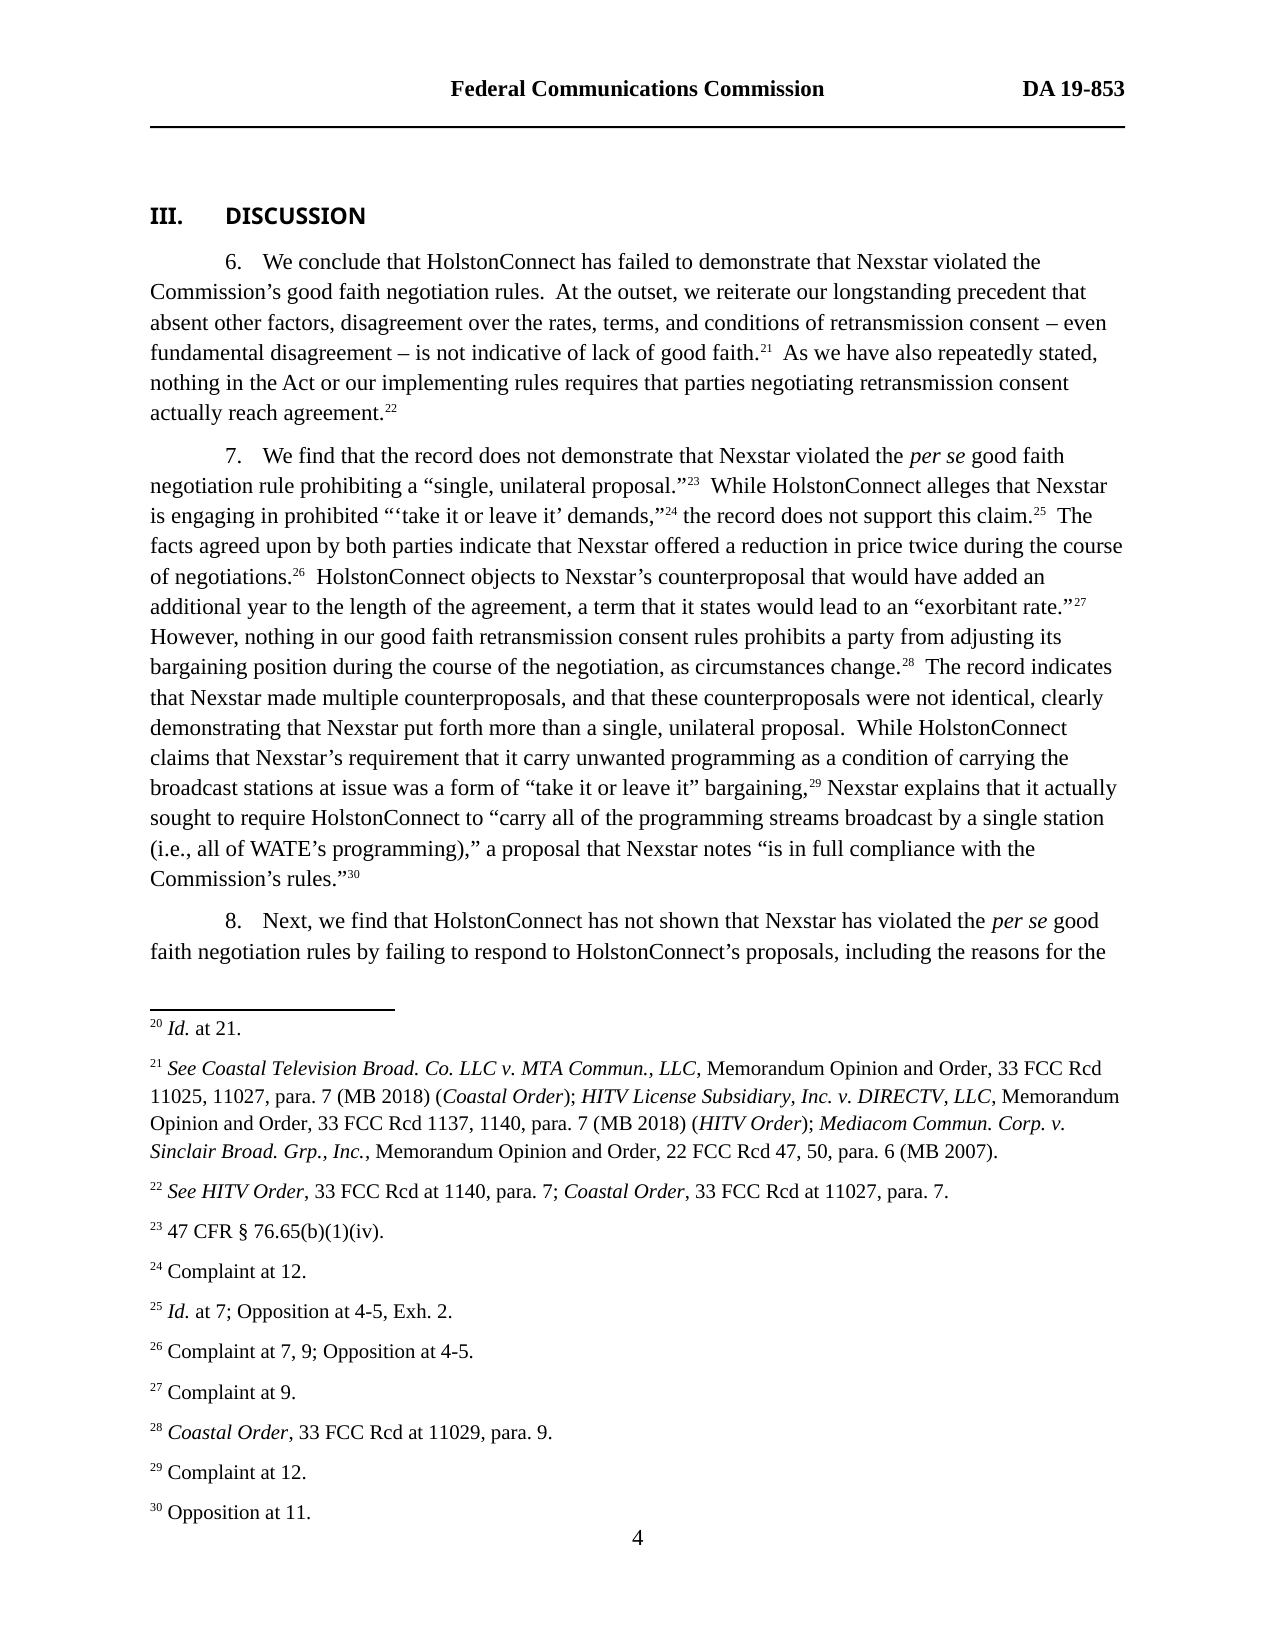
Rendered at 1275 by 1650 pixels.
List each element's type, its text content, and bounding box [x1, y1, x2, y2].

list We conclude that HolstonConnect has failed to demonstrate that Nexstar violated the Commission’s good faith negotiation rules. At the outset, we reiterate our longstanding precedent that absent other factors, disagreement over the rates, terms, and conditions of retransmission consent – even fundamental disagreement – is not indicative of lack of good faith. As we have also repeatedly stated, nothing in the Act or our implementing rules requires that parties negotiating retransmission consent actually reach agreement. [150, 248, 1125, 426]
list We find that the record does not demonstrate that Nexstar violated the per se good faith negotiation rule prohibiting a “single, unilateral proposal.” While HolstonConnect alleges that Nexstar is engaging in prohibited “‘take it or leave it’ demands,” the record does not support this claim. The facts agreed upon by both parties indicate that Nexstar offered a reduction in price twice during the course of negotiations. HolstonConnect objects to Nexstar’s counterproposal that would have added an additional year to the length of the agreement, a term that it states would lead to an “exorbitant rate.” However, nothing in our good faith retransmission consent rules prohibits a party from adjusting its bargaining position during the course of the negotiation, as circumstances change. The record indicates that Nexstar made multiple counterproposals, and that these counterproposals were not identical, clearly demonstrating that Nexstar put forth more than a single, unilateral proposal. While HolstonConnect claims that Nexstar’s requirement that it carry unwanted programming as a condition of carrying the broadcast stations at issue was a form of “take it or leave it” bargaining, Nexstar explains that it actually sought to require HolstonConnect to “carry all of the programming streams broadcast by a single station (i.e., all of WATE’s programming),” a proposal that Nexstar notes “is in full compliance with the Commission’s rules.” [150, 442, 1125, 891]
subtitle Discussion [150, 200, 1125, 231]
